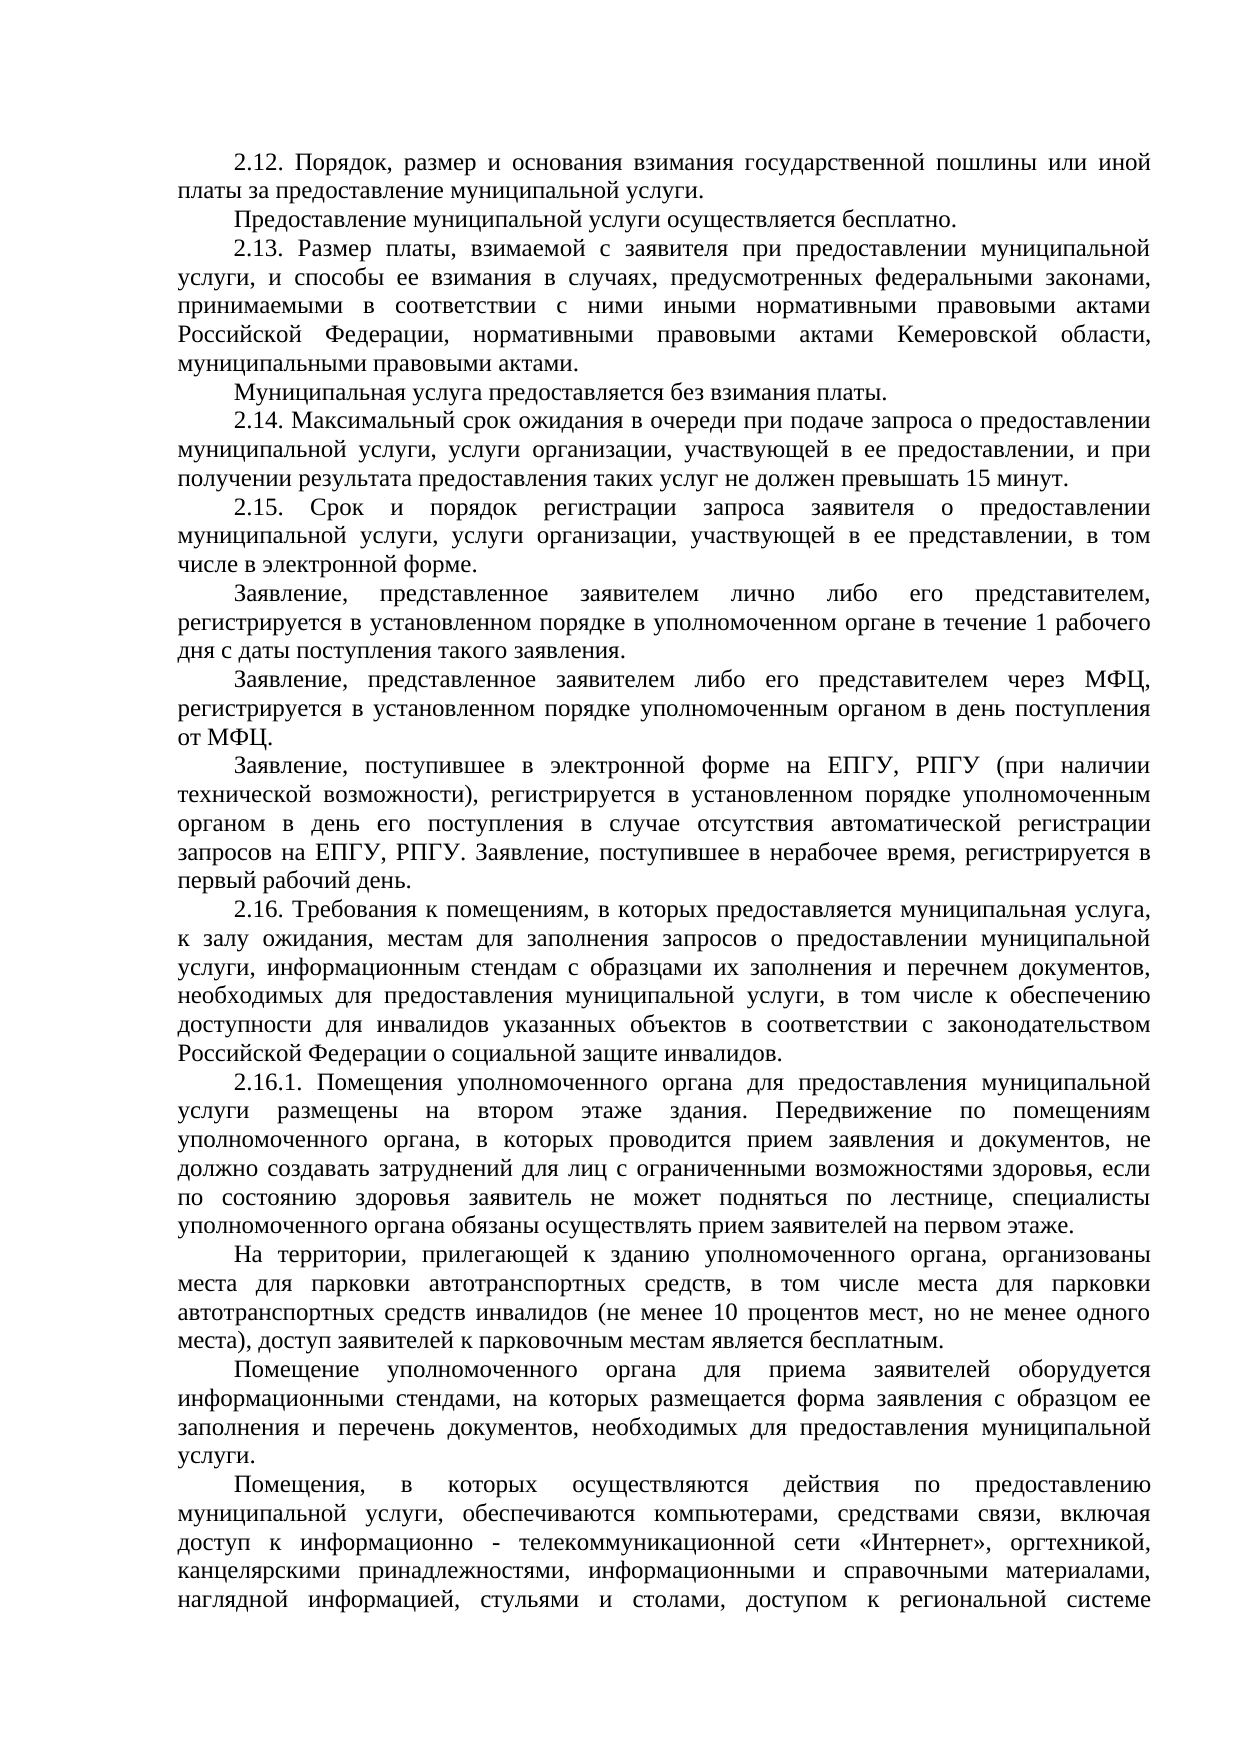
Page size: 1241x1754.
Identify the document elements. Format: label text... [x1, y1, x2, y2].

text 2.16. Требования к помещениям, в которых предоставляется муниципальная услуга, к залу ожидания, местам для заполнения запросов о предоставлении муниципальной услуги, информационным стендам с образцами их заполнения и перечнем документов, необходимых для предоставления муниципальной услуги, в том числе к обеспечению доступности для инвалидов указанных объектов в соответствии с законодательством Российской Федерации о социальной защите инвалидов. [177, 894, 1152, 1067]
text 2.16.1. Помещения уполномоченного органа для предоставления муниципальной услуги размещены на втором этаже здания. Передвижение по помещениям уполномоченного органа, в которых проводится прием заявления и документов, не должно создавать затруднений для лиц с ограниченными возможностями здоровья, если по состоянию здоровья заявитель не может подняться по лестнице, специалисты уполномоченного органа обязаны осуществлять прием заявителей на первом этаже. [177, 1067, 1152, 1239]
text Муниципальная услуга предоставляется без взимания платы. [177, 377, 1152, 406]
text Заявление, представленное заявителем либо его представителем через МФЦ, регистрируется в установленном порядке уполномоченным органом в день поступления от МФЦ. [177, 664, 1152, 751]
text Заявление, поступившее в электронной форме на ЕПГУ, РПГУ (при наличии технической возможности), регистрируется в установленном порядке уполномоченным органом в день его поступления в случае отсутствия автоматической регистрации запросов на ЕПГУ, РПГУ. Заявление, поступившее в нерабочее время, регистрируется в первый рабочий день. [177, 751, 1152, 894]
text 2.14. Максимальный срок ожидания в очереди при подаче запроса о предоставлении муниципальной услуги, услуги организации, участвующей в ее предоставлении, и при получении результата предоставления таких услуг не должен превышать 15 минут. [177, 406, 1152, 492]
text На территории, прилегающей к зданию уполномоченного органа, организованы места для парковки автотранспортных средств, в том числе места для парковки автотранспортных средств инвалидов (не менее 10 процентов мест, но не менее одного места), доступ заявителей к парковочным местам является бесплатным. [177, 1239, 1152, 1354]
text Предоставление муниципальной услуги осуществляется бесплатно. [177, 204, 1152, 233]
text Помещение уполномоченного органа для приема заявителей оборудуется информационными стендами, на которых размещается форма заявления с образцом ее заполнения и перечень документов, необходимых для предоставления муниципальной услуги. [177, 1354, 1152, 1469]
text 2.15. Срок и порядок регистрации запроса заявителя о предоставлении муниципальной услуги, услуги организации, участвующей в ее представлении, в том числе в электронной форме. [177, 492, 1152, 578]
text Заявление, представленное заявителем лично либо его представителем, регистрируется в установленном порядке в уполномоченном органе в течение 1 рабочего дня с даты поступления такого заявления. [177, 578, 1152, 664]
text 2.12. Порядок, размер и основания взимания государственной пошлины или иной платы за предоставление муниципальной услуги. [177, 147, 1152, 204]
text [177, 1469, 1152, 1613]
text 2.13. Размер платы, взимаемой с заявителя при предоставлении муниципальной услуги, и способы ее взимания в случаях, предусмотренных федеральными законами, принимаемыми в соответствии с ними иными нормативными правовыми актами Российской Федерации, нормативными правовыми актами Кемеровской области, муниципальными правовыми актами. [177, 233, 1152, 377]
